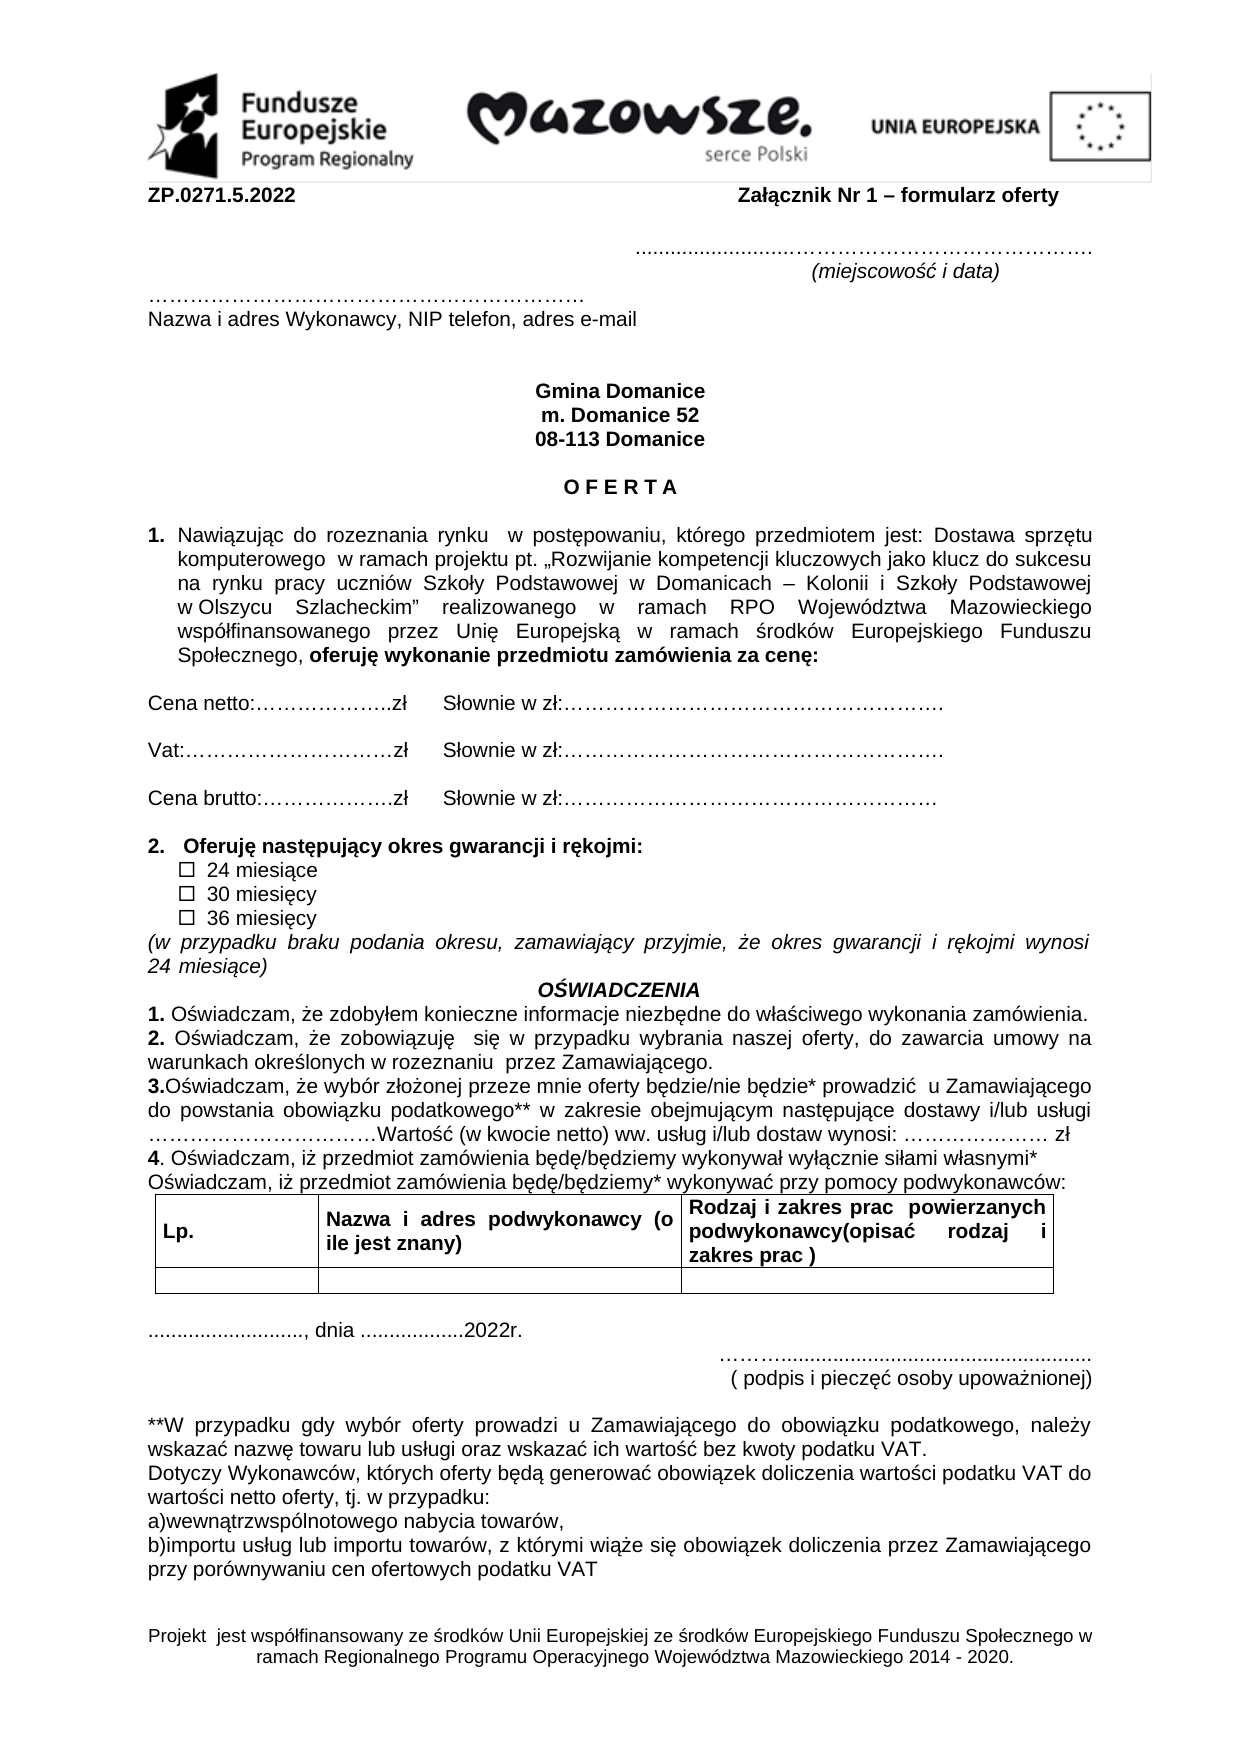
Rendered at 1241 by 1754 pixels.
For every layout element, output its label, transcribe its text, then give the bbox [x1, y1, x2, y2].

text **W przypadku gdy wybór oferty prowadzi u Zamawiającego do obowiązku podatkowego, należy wskazać nazwę towaru lub usługi oraz wskazać ich wartość bez kwoty podatku VAT. [148, 1413, 1093, 1461]
text 1. Oświadczam, że zdobyłem konieczne informacje niezbędne do właściwego wykonania zamówienia. [148, 1002, 1093, 1026]
text ( podpis i pieczęć osoby upoważnionej) [148, 1365, 1093, 1389]
text 3.Oświadczam, że wybór złożonej przeze mnie oferty będzie/nie będzie* prowadzić u Zamawiającego do powstania obowiązku podatkowego** w zakresie obejmującym następujące dostawy i/lub usługi ……………………………Wartość (w kwocie netto) ww. usług i/lub dostaw wynosi: ………………… zł [148, 1074, 1093, 1146]
table_cell [156, 1268, 318, 1292]
text ZP.0271.5.2022 Załącznik Nr 1 – formularz oferty [148, 184, 1093, 207]
table_header Rodzaj i zakres prac powierzanych podwykonawcy(opisać rodzaj i zakres prac ) [682, 1195, 1053, 1267]
text 2. Oświadczam, że zobowiązuję się w przypadku wybrania naszej oferty, do zawarcia umowy na warunkach określonych w rozeznaniu przez Zamawiającego. [148, 1026, 1093, 1074]
text ..........................., dnia ..................2022r. [148, 1317, 1093, 1341]
text 08-113 Domanice [148, 427, 1093, 451]
text ……………………………………. [177, 235, 1093, 259]
text Dotyczy Wykonawców, których oferty będą generować obowiązek doliczenia wartości podatku VAT do wartości netto oferty, tj. w przypadku: [148, 1461, 1093, 1509]
picture [147, 73, 1153, 184]
text m. Domanice 52 [148, 403, 1093, 427]
list 24 miesiące [177, 858, 1093, 882]
text Cena netto:………………..zł Słownie w zł:………………………………………………. [148, 690, 1093, 714]
text ……………………………………………………… [148, 283, 1093, 307]
text Oświadczam, iż przedmiot zamówienia będę/będziemy* wykonywać przy pomocy podwykonawców: [148, 1170, 1093, 1194]
text b)importu usług lub importu towarów, z którymi wiąże się obowiązek doliczenia przez Zamawiającego przy porównywaniu cen ofertowych podatku VAT [148, 1533, 1093, 1581]
list 30 miesięcy [177, 882, 1093, 906]
text a)wewnątrzwspólnotowego nabycia towarów, [148, 1509, 1093, 1533]
list Nawiązując do rozeznania rynku w postępowaniu, którego przedmiotem jest: Dostawa sprzętu komputerowego w ramach projektu pt. „Rozwijanie kompetencji kluczowych jako klucz do sukcesu na rynku pracy uczniów Szkoły Podstawowej w Domanicach – Kolonii i Szkoły Podstawowej w Olszycu Szlacheckim” realizowanego w ramach RPO Województwa Mazowieckiego współfinansowanego przez Unię Europejską w ramach środków Europejskiego Funduszu Społecznego, oferuję wykonanie przedmiotu zamówienia za cenę: [148, 523, 1093, 666]
table_header Lp. [156, 1195, 318, 1267]
table_header Nazwa i adres podwykonawcy (o ile jest znany) [319, 1195, 681, 1267]
text Nazwa i adres Wykonawcy, NIP telefon, adres e-mail [148, 307, 1093, 331]
list Oferuję następujący okres gwarancji i rękojmi: [148, 834, 1093, 858]
table_cell [682, 1268, 1053, 1292]
text (w przypadku braku podania okresu, zamawiający przyjmie, że okres gwarancji i rękojmi wynosi 24 miesiące) [148, 930, 1093, 978]
text 4. Oświadczam, iż przedmiot zamówienia będę/będziemy wykonywał wyłącznie siłami własnymi* [148, 1146, 1093, 1170]
text OŚWIADCZENIA [148, 978, 1093, 1002]
table_cell [319, 1268, 681, 1292]
text Vat:…………………………zł Słownie w zł:………………………………………………. [148, 738, 1093, 762]
text O F E R T A [148, 475, 1093, 499]
text Gmina Domanice [148, 379, 1093, 403]
text (miejscowość i data) [177, 259, 1093, 283]
text Cena brutto:……………….zł Słownie w zł:……………………………………………… [148, 786, 1093, 810]
list 36 miesięcy [177, 906, 1093, 930]
text ………...................................................... [148, 1341, 1093, 1365]
